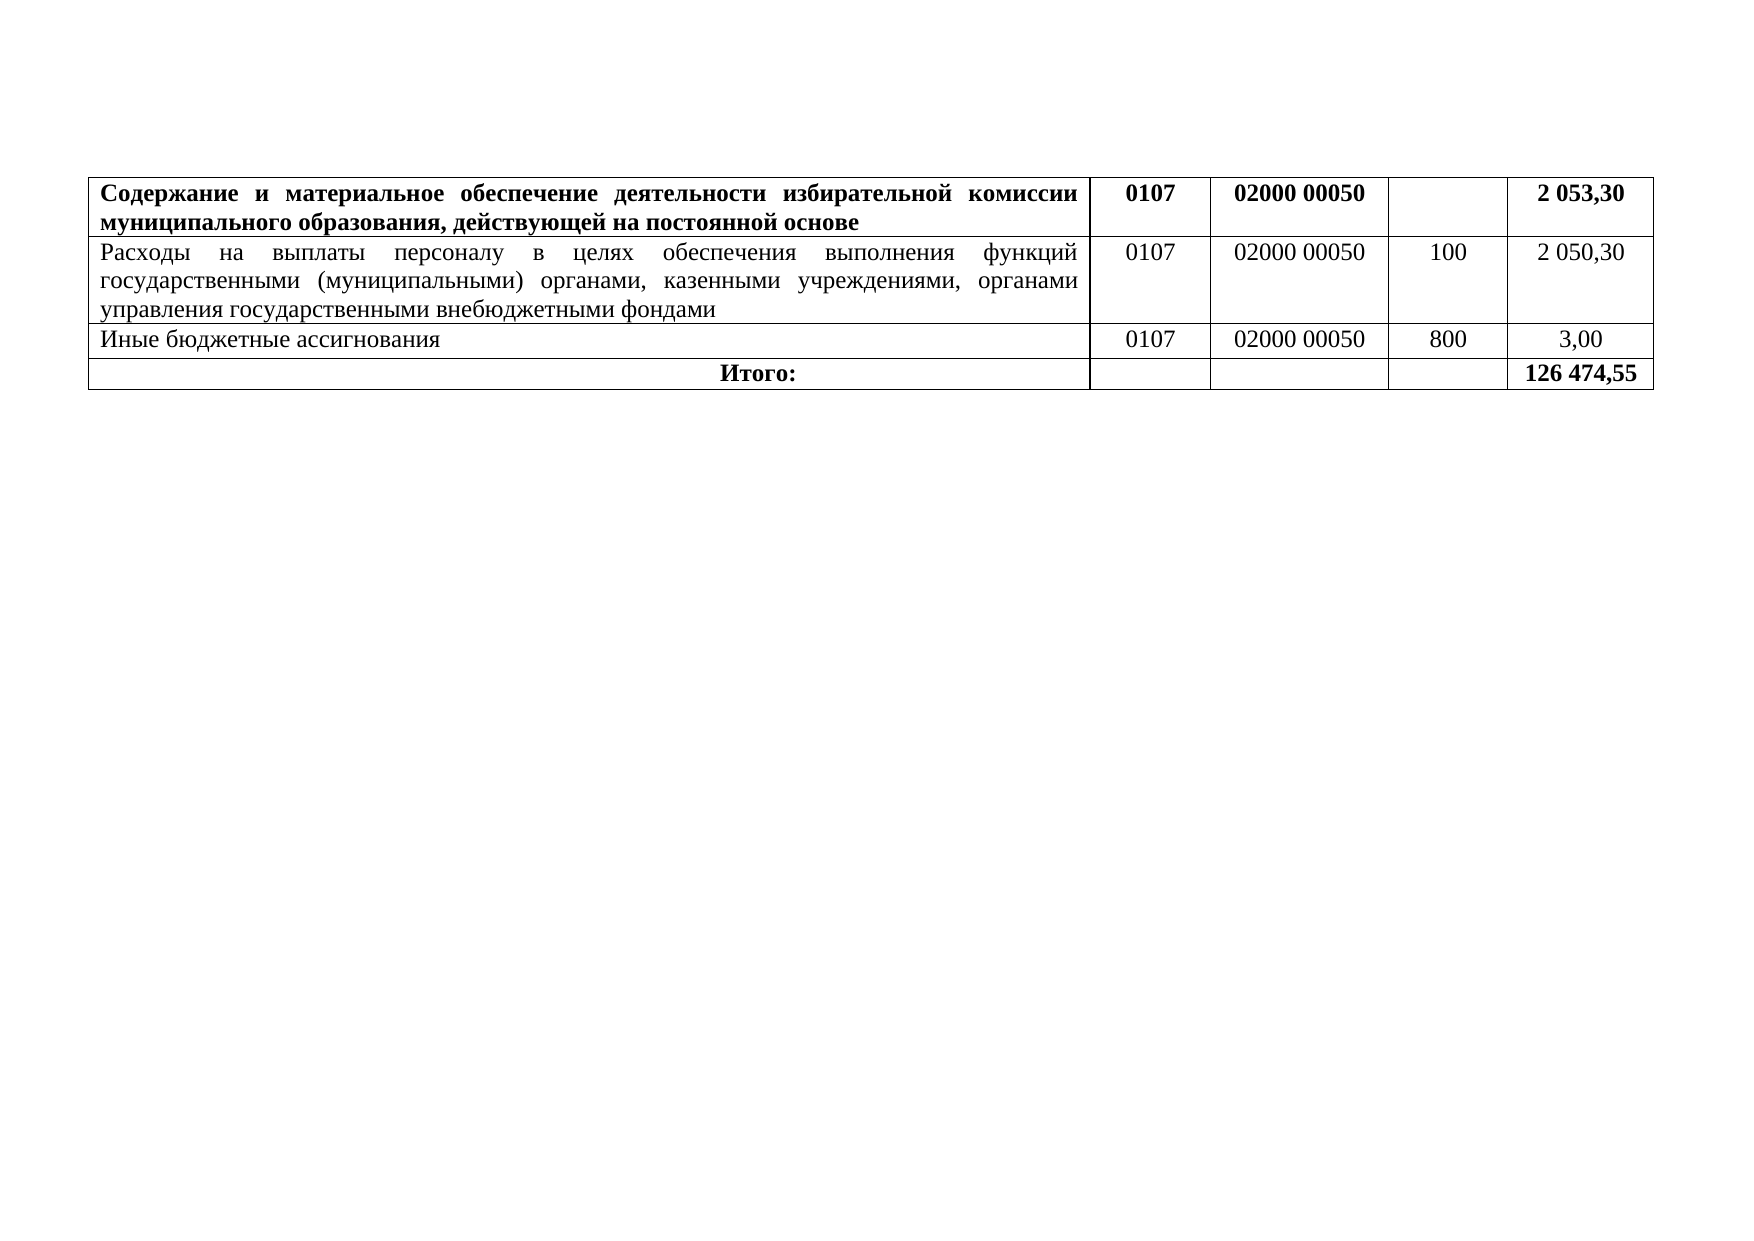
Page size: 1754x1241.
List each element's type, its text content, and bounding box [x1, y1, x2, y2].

table_cell [1091, 359, 1210, 389]
table_cell [1211, 359, 1388, 389]
table_cell 2 050,30 [1508, 237, 1653, 323]
table_cell 100 [1389, 237, 1507, 323]
table_cell 02000 00050 [1211, 324, 1388, 357]
table_cell 0107 [1091, 237, 1210, 323]
table_cell 0107 [1091, 324, 1210, 357]
table_cell [1389, 359, 1507, 389]
table_cell 0107 [1091, 178, 1210, 236]
table_cell 02000 00050 [1211, 178, 1388, 236]
table_cell Итого: [89, 359, 1089, 389]
table_cell Содержание и материальное обеспечение деятельности избирательной комиссии муниципального образования, действующей на постоянной основе [89, 178, 1089, 236]
table_cell 02000 00050 [1211, 237, 1388, 323]
table_cell Иные бюджетные ассигнования [89, 324, 1089, 357]
table_cell Расходы на выплаты персоналу в целях обеспечения выполнения функций государственными (муниципальными) органами, казенными учреждениями, органами управления государственными внебюджетными фондами [89, 237, 1089, 323]
table_cell 126 474,55 [1508, 359, 1653, 389]
table_cell 800 [1389, 324, 1507, 357]
table_cell 3,00 [1508, 324, 1653, 357]
table_cell [1389, 178, 1507, 236]
table_cell 2 053,30 [1508, 178, 1653, 236]
